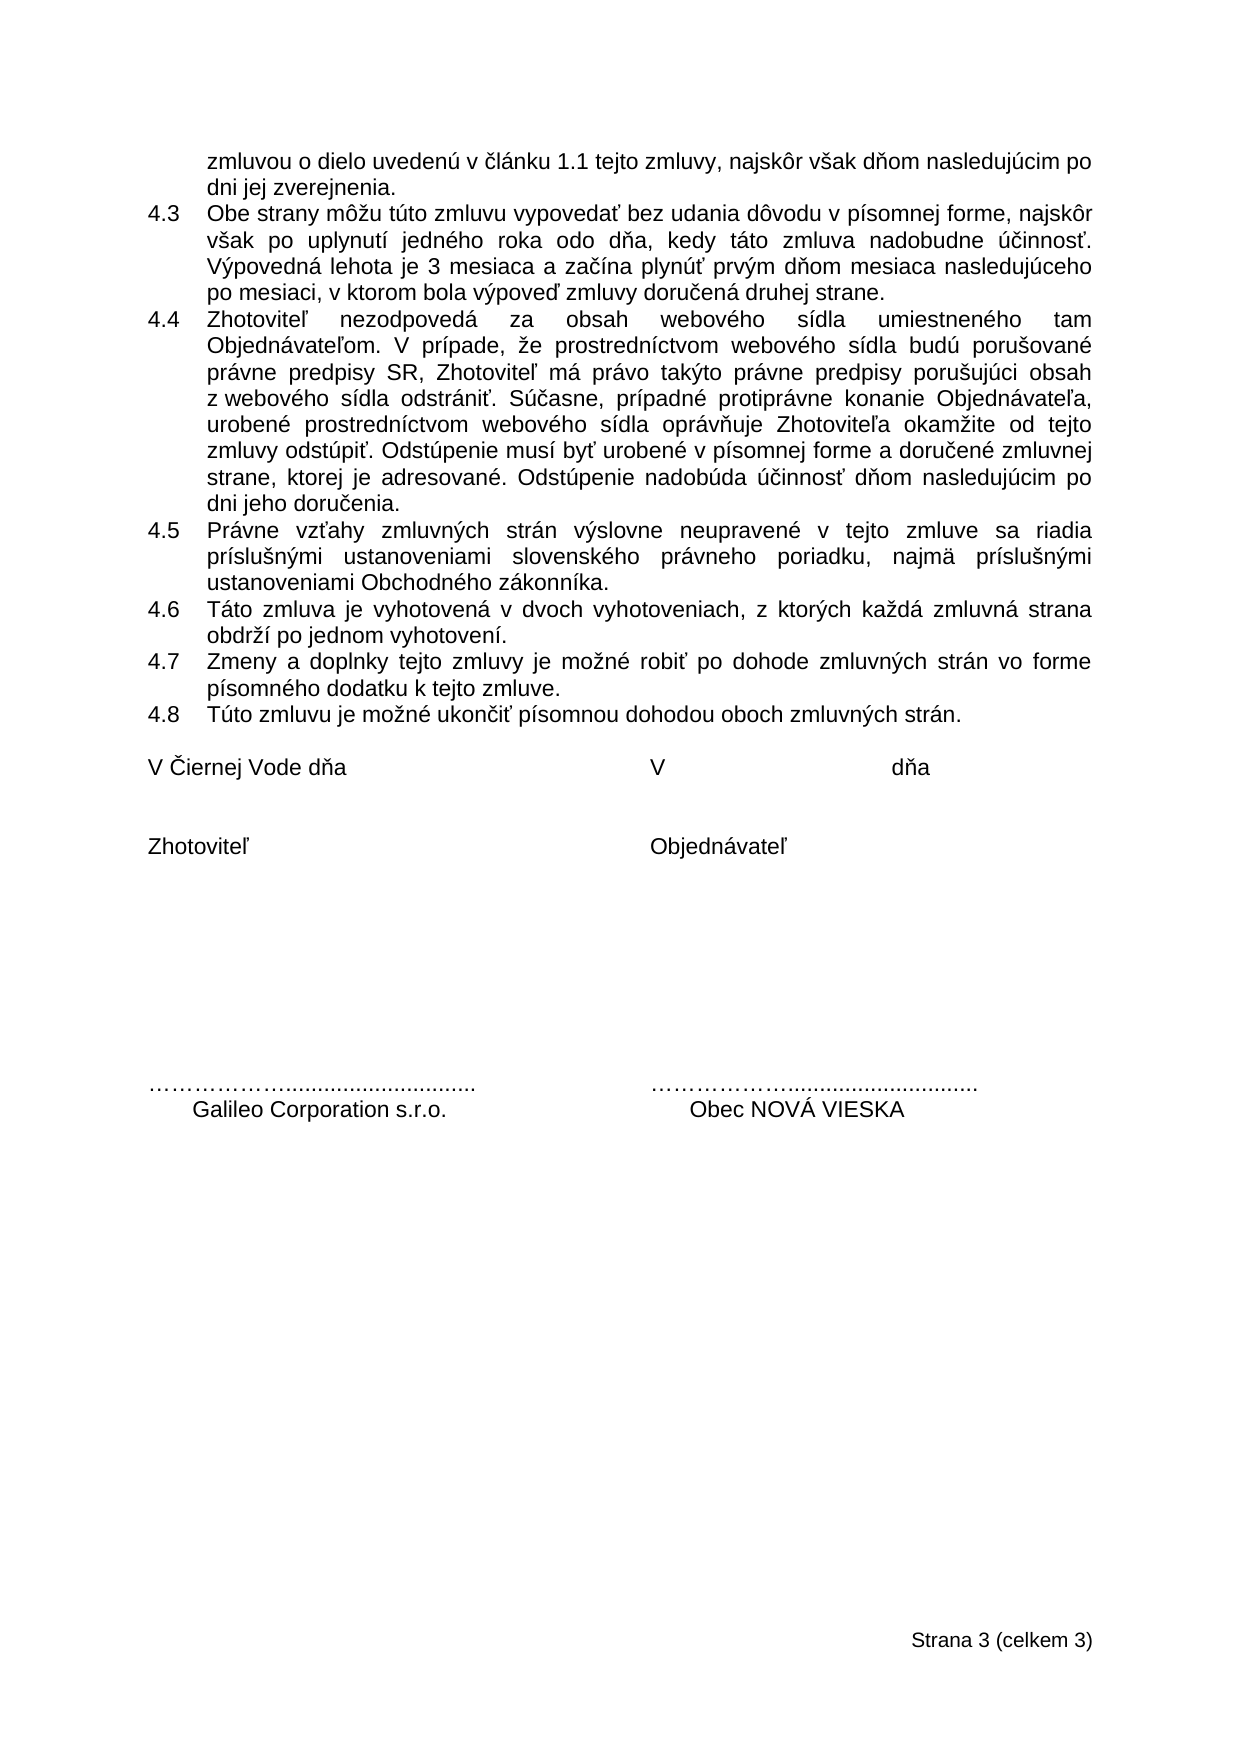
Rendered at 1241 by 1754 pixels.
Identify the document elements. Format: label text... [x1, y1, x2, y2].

text Galileo Corporation s.r.o. Obec NOVÁ VIESKA [148, 1096, 1093, 1123]
text 4.4 Zhotoviteľ nezodpovedá za obsah webového sídla umiestneného tam Objednávateľom. V prípade, že prostredníctvom webového sídla budú porušované právne predpisy SR, Zhotoviteľ má právo takýto právne predpisy porušujúci obsah z webového sídla odstrániť. Súčasne, prípadné protiprávne konanie Objednávateľa, urobené prostredníctvom webového sídla oprávňuje Zhotoviteľa okamžite od tejto zmluvy odstúpiť. Odstúpenie musí byť urobené v písomnej forme a doručené zmluvnej strane, ktorej je adresované. Odstúpenie nadobúda účinnosť dňom nasledujúcim po dni jeho doručenia. [148, 306, 1093, 517]
text 4.6 Táto zmluva je vyhotovená v dvoch vyhotoveniach, z ktorých každá zmluvná strana obdrží po jednom vyhotovení. [148, 596, 1093, 648]
text 4.3 Obe strany môžu túto zmluvu vypovedať bez udania dôvodu v písomnej forme, najskôr však po uplynutí jedného roka odo dňa, kedy táto zmluva nadobudne účinnosť. Výpovedná lehota je 3 mesiaca a začína plynúť prvým dňom mesiaca nasledujúceho po mesiaci, v ktorom bola výpoveď zmluvy doručená druhej strane. [148, 200, 1093, 306]
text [148, 148, 1093, 200]
text Zhotoviteľ Objednávateľ [148, 833, 1093, 859]
text 4.5 Právne vzťahy zmluvných strán výslovne neupravené v tejto zmluve sa riadia príslušnými ustanoveniami slovenského právneho poriadku, najmä príslušnými ustanoveniami Obchodného zákonníka. [148, 517, 1093, 596]
text V Čiernej Vode dňa V dňa [148, 754, 1093, 780]
text 4.7 Zmeny a doplnky tejto zmluvy je možné robiť po dohode zmluvných strán vo forme písomného dodatku k tejto zmluve. [148, 648, 1093, 701]
text 4.8 Túto zmluvu je možné ukončiť písomnou dohodou oboch zmluvných strán. [148, 701, 1093, 727]
text ……………….............................. ……………….............................. [148, 1070, 1093, 1096]
